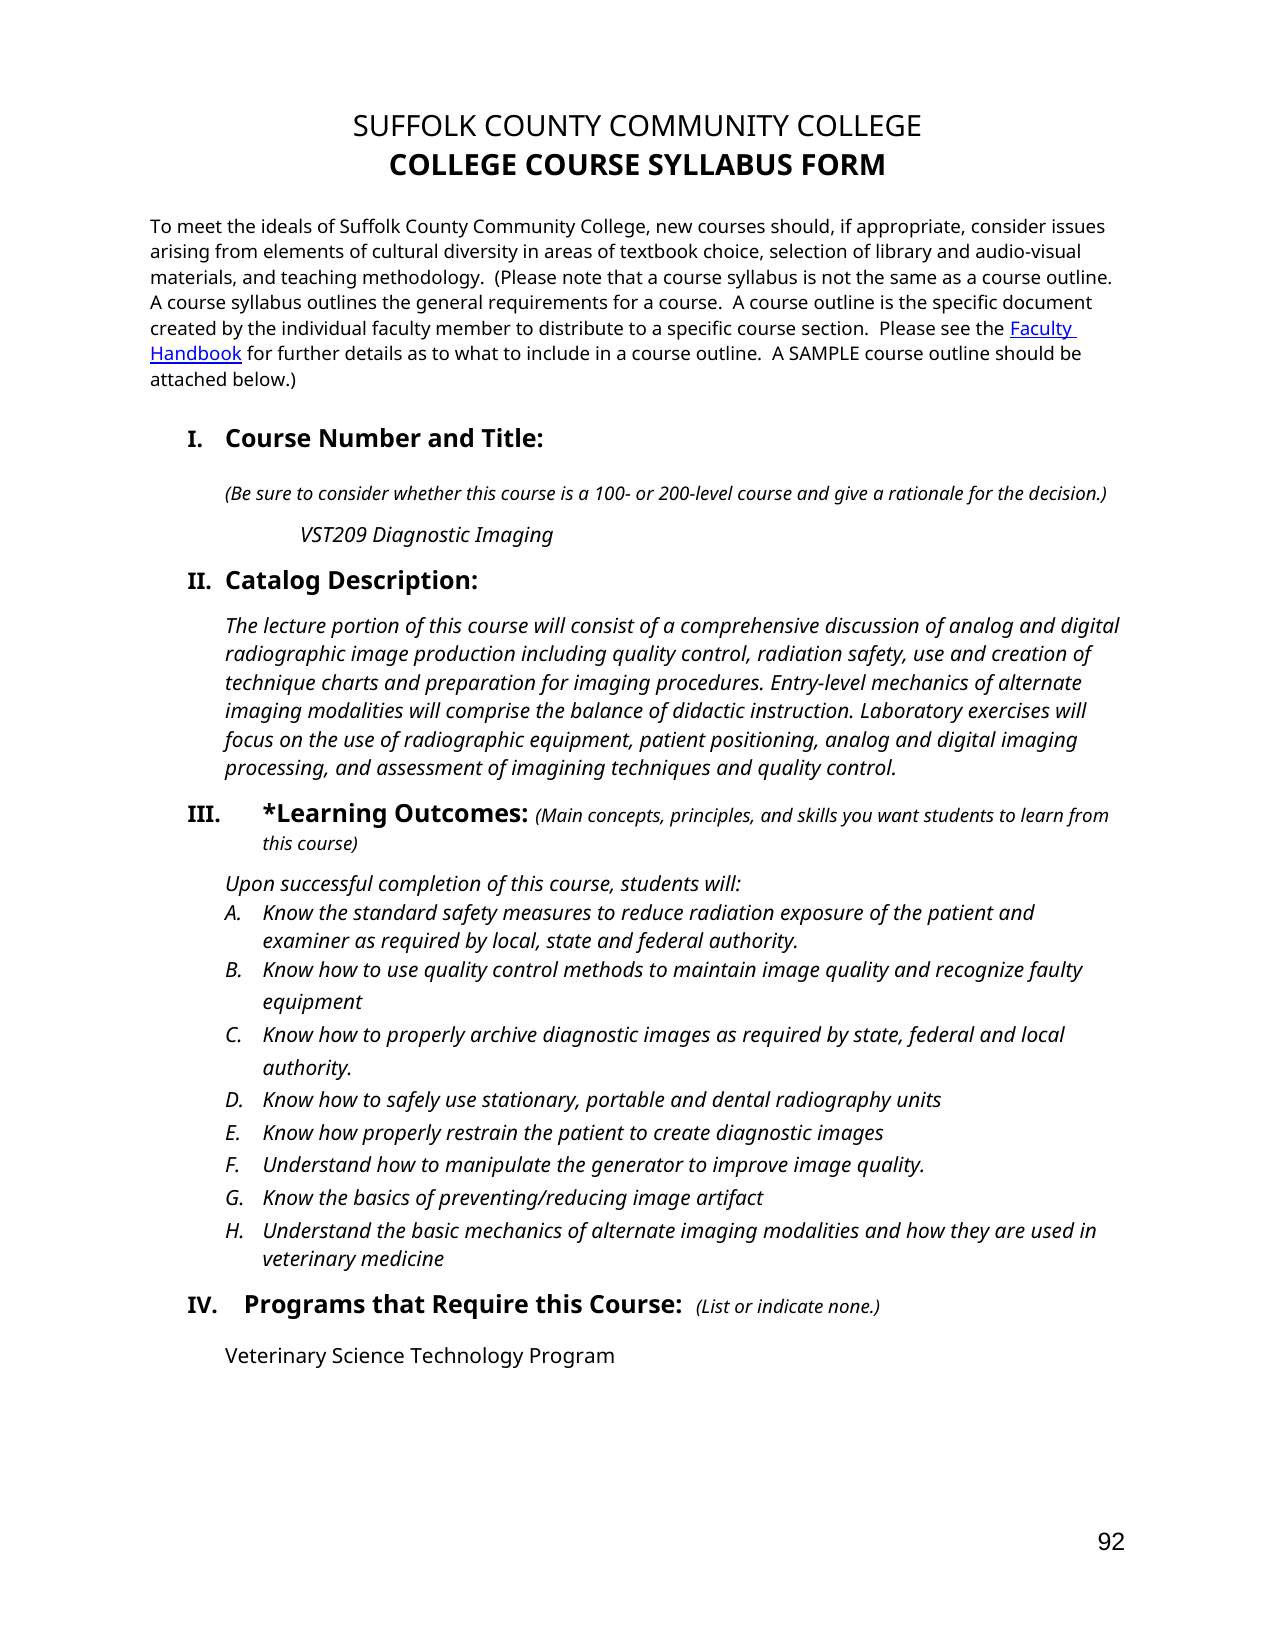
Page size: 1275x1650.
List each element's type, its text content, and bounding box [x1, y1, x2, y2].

list Programs that Require this Course: (List or indicate none.) [187, 1287, 1125, 1321]
list *Learning Outcomes: (Main concepts, principles, and skills you want students to learn from this course) [187, 796, 1125, 855]
text VST209 Diagnostic Imaging [225, 520, 1125, 549]
text Veterinary Science Technology Program [187, 1342, 1125, 1370]
text (Be sure to consider whether this course is a 100- or 200-level course and give a rationale for the decision.) [225, 481, 1125, 506]
text COLLEGE COURSE SYLLABUS FORM [150, 145, 1125, 184]
list Know how to properly archive diagnostic images as required by state, federal and local authority. [225, 1020, 1125, 1081]
list Catalog Description: [187, 563, 1125, 597]
list Know how properly restrain the patient to create diagnostic images [225, 1118, 1125, 1146]
text To meet the ideals of , new courses should, if appropriate, consider issues arising from elements of cultural diversity in areas of textbook choice, selection of library and audio-visual materials, and teaching methodology. (Please note that a course syllabus is not the same as a course outline. A course syllabus outlines the general requirements for a course. A course outline is the specific document created by the individual faculty member to distribute to a specific course section. Please see the Faculty Handbook for further details as to what to include in a course outline. A SAMPLE course outline should be attached below.) [150, 213, 1125, 392]
list Know the basics of preventing/reducing image artifact [225, 1183, 1125, 1212]
list Know how to use quality control methods to maintain image quality and recognize faulty equipment [225, 955, 1125, 1016]
text Upon successful completion of this course, students will: [225, 869, 1125, 898]
list Understand how to manipulate the generator to improve image quality. [225, 1151, 1125, 1179]
list Understand the basic mechanics of alternate imaging modalities and how they are used in veterinary medicine [225, 1216, 1125, 1273]
text The lecture portion of this course will consist of a comprehensive discussion of analog and digital radiographic image production including quality control, radiation safety, use and creation of technique charts and preparation for imaging procedures. Entry-level mechanics of alternate imaging modalities will comprise the balance of didactic instruction. Laboratory exercises will focus on the use of radiographic equipment, patient positioning, analog and digital imaging processing, and assessment of imagining techniques and quality control. [225, 611, 1125, 782]
list Know how to safely use stationary, portable and dental radiography units [225, 1085, 1125, 1114]
list Course Number and Title: [187, 421, 1125, 454]
list Know the standard safety measures to reduce radiation exposure of the patient and examiner as required by local, state and federal authority. [225, 898, 1125, 955]
